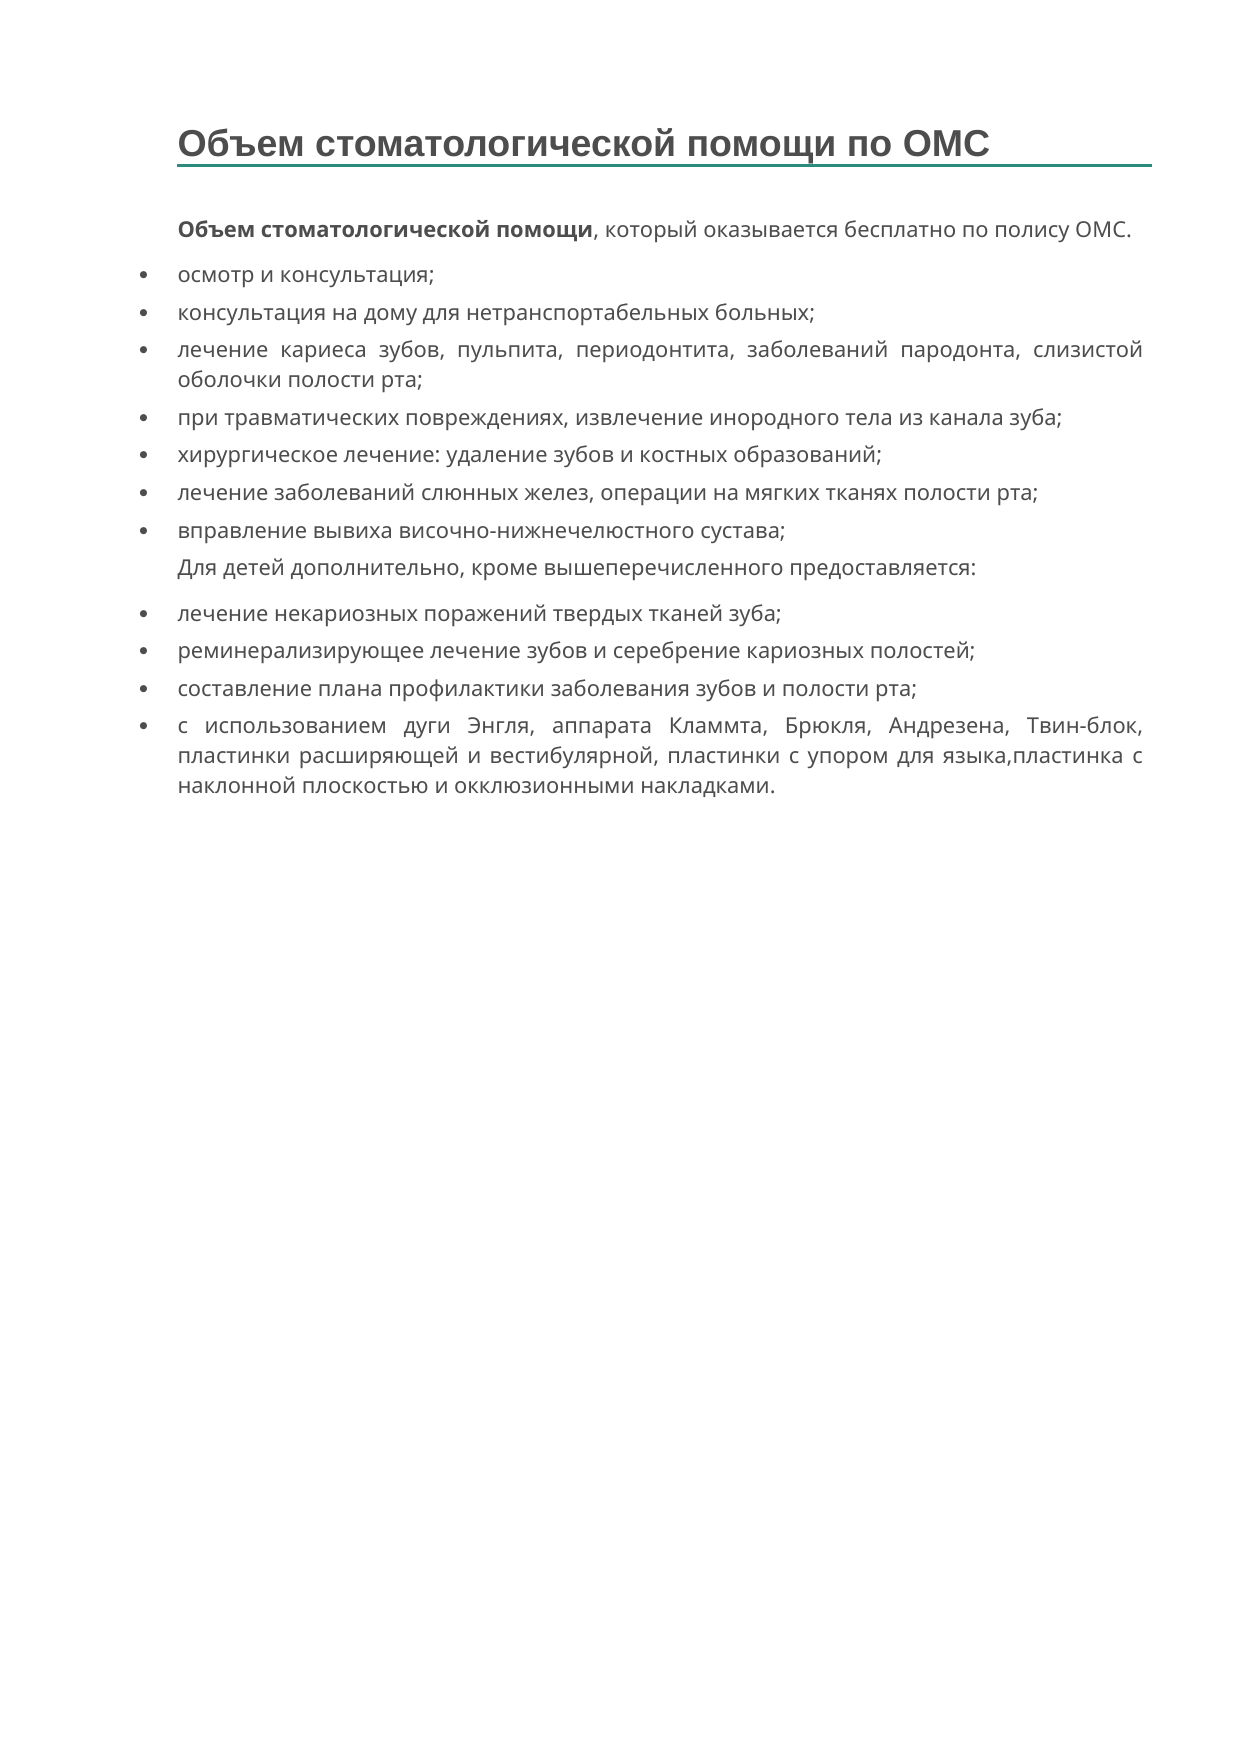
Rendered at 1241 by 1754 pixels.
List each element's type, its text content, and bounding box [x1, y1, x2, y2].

list с использованием дуги Энгля, аппарата Кламмта, Брюкля, Андрезена, Твин-блок, пластинки расширяющей и вестибулярной, пластинки с упором для языка,пластинка с наклонной плоскостью и окклюзионными накладками. [140, 711, 1144, 800]
list хирургическое лечение: удаление зубов и костных образований; [140, 439, 1144, 469]
text Для детей дополнительно, кроме вышеперечисленного предоставляется: [177, 552, 1152, 582]
list консультация на дому для нетранспортабельных больных; [140, 297, 1144, 327]
text Объем стоматологической помощи по ОМС [177, 118, 1152, 164]
list лечение некариозных поражений твердых тканей зуба; [140, 598, 1144, 627]
list лечение кариеса зубов, пульпита, периодонтита, заболеваний пародонта, слизистой оболочки полости рта; [140, 334, 1144, 394]
text Объем стоматологической помощи, который оказывается бесплатно по полису ОМС. [177, 214, 1152, 244]
list вправление вывиха височно-нижнечелюстного сустава; [140, 515, 1144, 544]
list лечение заболеваний слюнных желез, операции на мягких тканях полости рта; [140, 477, 1144, 507]
list при травматических повреждениях, извлечение инородного тела из канала зуба; [140, 402, 1144, 432]
list реминерализирующее лечение зубов и серебрение кариозных полостей; [140, 635, 1144, 665]
list осмотр и консультация; [140, 259, 1144, 289]
list составление плана профилактики заболевания зубов и полости рта; [140, 673, 1144, 703]
